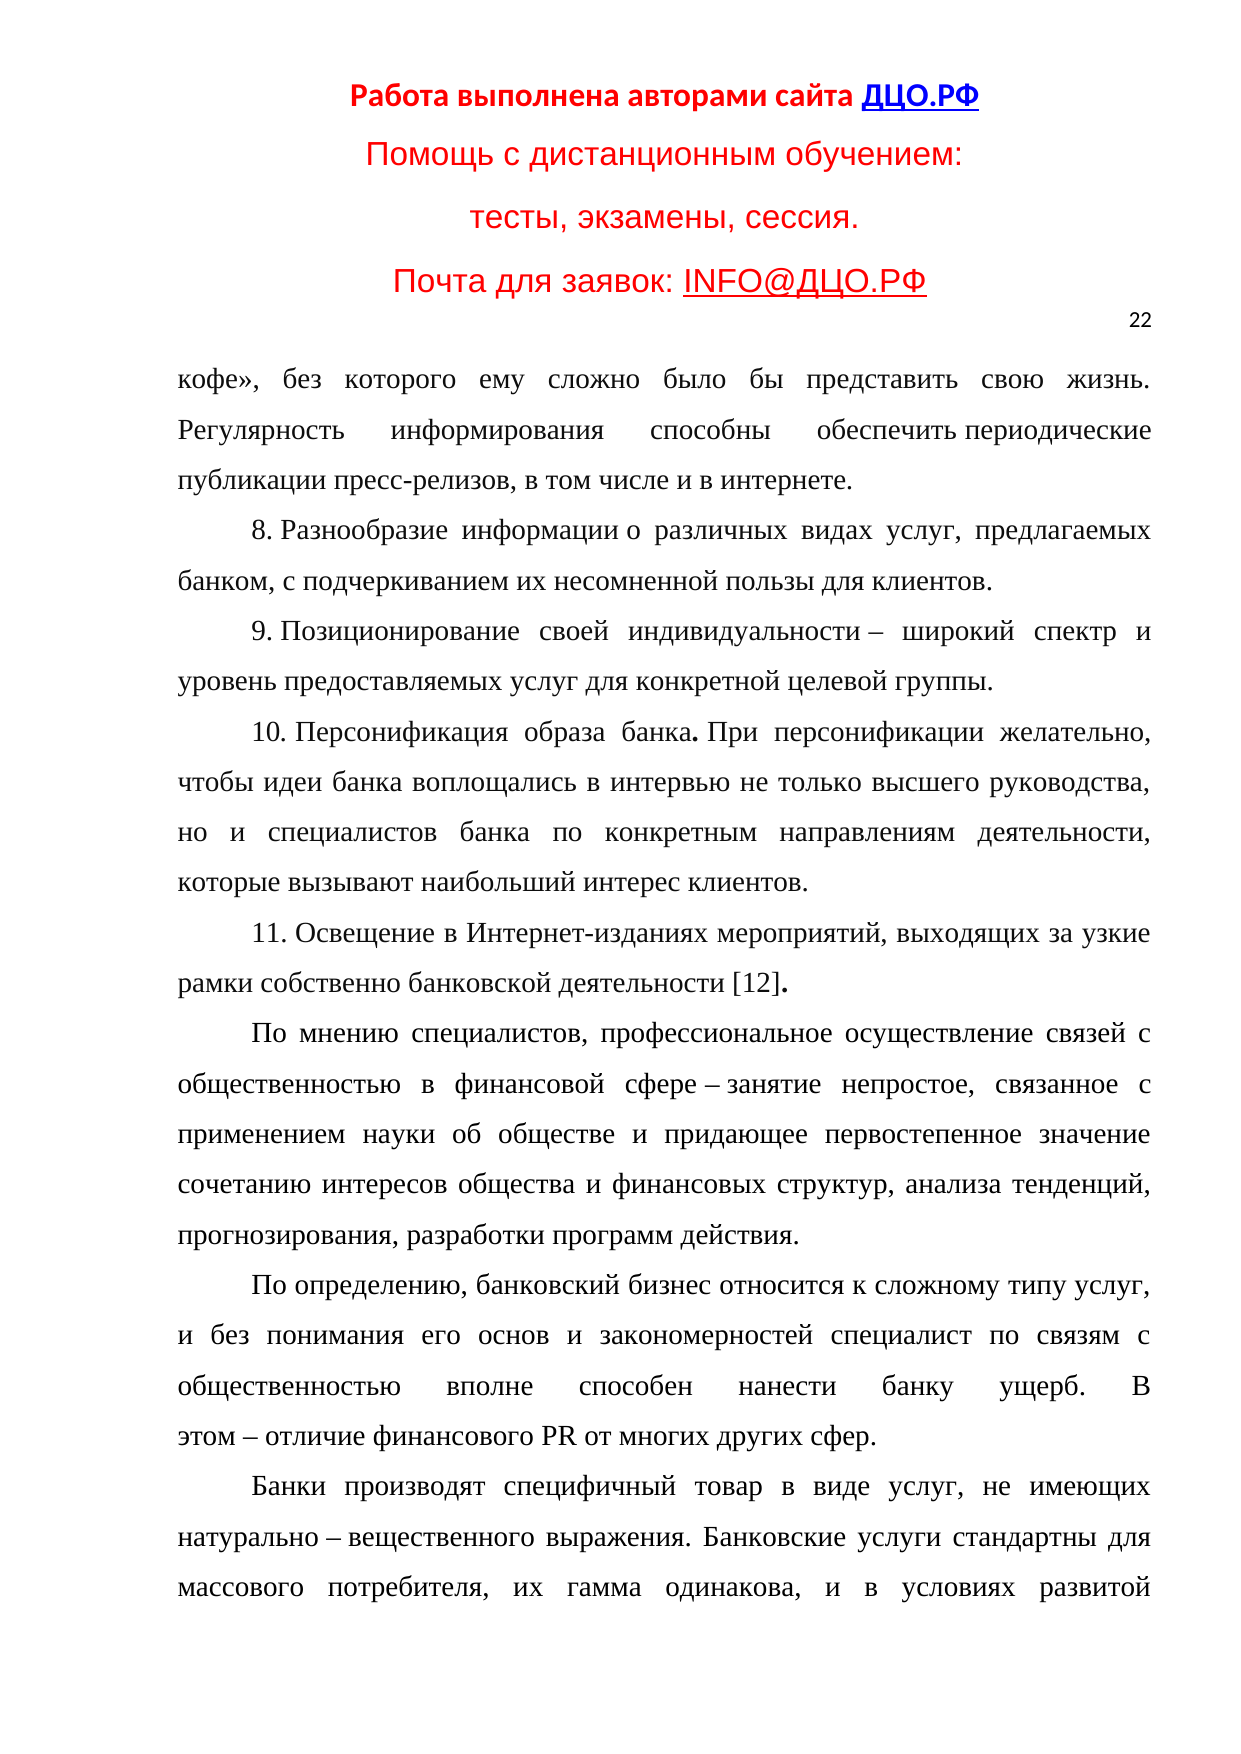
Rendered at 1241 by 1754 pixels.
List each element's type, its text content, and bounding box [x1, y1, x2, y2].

text 10. Персонификация образа банка. При персонификации желательно, чтобы идеи банка воплощались в интервью не только высшего руководства, но и специалистов банка по конкретным направлениям деятельности, которые вызывают наибольший интерес клиентов. [177, 714, 1152, 898]
text 11. Освещение в Интернет-изданиях мероприятий, выходящих за узкие рамки собственно банковской деятельности [12]. [177, 915, 1152, 999]
text По мнению специалистов, профессиональное осуществление связей с общественностью в финансовой сфере – занятие непростое, связанное с применением науки об обществе и придающее первостепенное значение сочетанию интересов общества и финансовых структур, анализа тенденций, прогнозирования, разработки программ действия. [177, 1016, 1152, 1250]
text 9. Позиционирование своей индивидуальности – широкий спектр и уровень предоставляемых услуг для конкретной целевой группы. [177, 613, 1152, 697]
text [177, 1468, 1152, 1602]
text 8. Разнообразие информации о различных видах услуг, предлагаемых банком, с подчеркиванием их несомненной пользы для клиентов. [177, 512, 1152, 596]
text По определению, банковский бизнес относится к сложному типу услуг, и без понимания его основ и закономерностей специалист по связям с общественностью вполне способен нанести банку ущерб. В этом – отличие финансового PR от многих других сфер. [177, 1267, 1152, 1452]
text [177, 361, 1152, 496]
